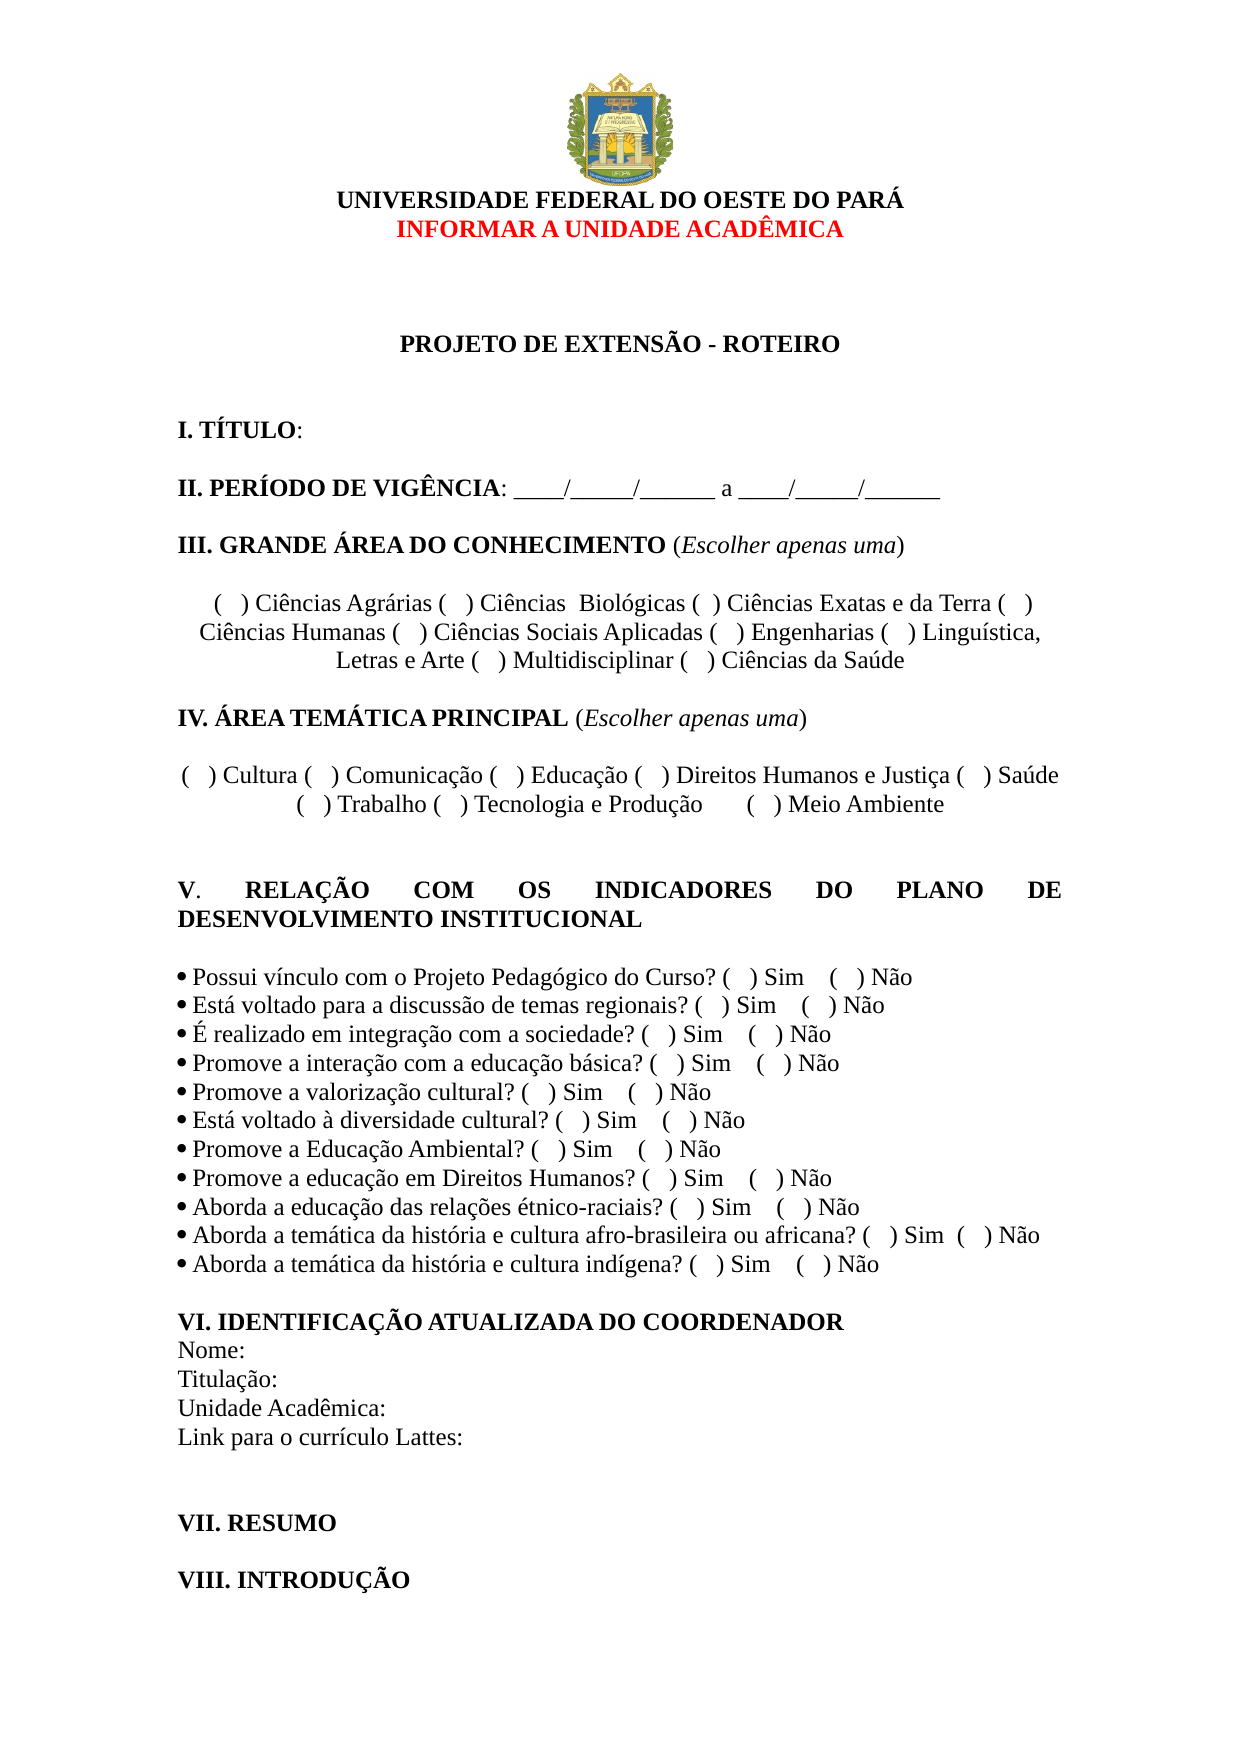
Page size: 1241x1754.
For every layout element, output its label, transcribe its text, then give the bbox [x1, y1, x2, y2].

text Titulação: [177, 1364, 1063, 1393]
text Link para o currículo Lattes: [177, 1422, 1063, 1450]
list Está voltado à diversidade cultural? ( ) Sim ( ) Não [177, 1105, 1063, 1134]
text II. PERÍODO DE VIGÊNCIA: ____/_____/______ a ____/_____/______ [177, 473, 1063, 502]
text III. GRANDE ÁREA DO CONHECIMENTO (Escolher apenas uma) [177, 530, 1063, 559]
text Unidade Acadêmica: [177, 1393, 1063, 1422]
picture [567, 73, 674, 186]
list Aborda a temática da história e cultura indígena? ( ) Sim ( ) Não [177, 1249, 1063, 1278]
list Promove a interação com a educação básica? ( ) Sim ( ) Não [177, 1048, 1063, 1077]
text ( ) Cultura ( ) Comunicação ( ) Educação ( ) Direitos Humanos e Justiça ( ) Saúde ( ) Trabalho ( ) Tecnologia e Produção ( ) Meio Ambiente [177, 760, 1063, 818]
list Aborda a temática da história e cultura afro-brasileira ou africana? ( ) Sim ( ) Não [177, 1220, 1063, 1249]
list É realizado em integração com a sociedade? ( ) Sim ( ) Não [177, 1019, 1063, 1048]
list Promove a educação em Direitos Humanos? ( ) Sim ( ) Não [177, 1163, 1063, 1192]
text V. RELAÇÃO COM OS INDICADORES DO PLANO DE DESENVOLVIMENTO INSTITUCIONAL [177, 875, 1063, 933]
text VIII. INTRODUÇÃO [177, 1565, 1063, 1594]
text IV. ÁREA TEMÁTICA PRINCIPAL (Escolher apenas uma) [177, 703, 1063, 732]
text VI. IDENTIFICAÇÃO ATUALIZADA DO COORDENADOR [177, 1307, 1063, 1335]
text Nome: [177, 1335, 1063, 1364]
text I. TÍTULO: [177, 415, 1063, 444]
list Promove a Educação Ambiental? ( ) Sim ( ) Não [177, 1134, 1063, 1163]
list Promove a valorização cultural? ( ) Sim ( ) Não [177, 1077, 1063, 1105]
text PROJETO DE EXTENSÃO - ROTEIRO [177, 329, 1063, 358]
list Aborda a educação das relações étnico-raciais? ( ) Sim ( ) Não [177, 1192, 1063, 1220]
list Está voltado para a discussão de temas regionais? ( ) Sim ( ) Não [177, 990, 1063, 1019]
text ( ) Ciências Agrárias ( ) Ciências Biológicas ( ) Ciências Exatas e da Terra ( ) Ciências Humanas ( ) Ciências Sociais Aplicadas ( ) Engenharias ( ) Linguística, Letras e Arte ( ) Multidisciplinar ( ) Ciências da Saúde [177, 588, 1063, 674]
list Possui vínculo com o Projeto Pedagógico do Curso? ( ) Sim ( ) Não [177, 962, 1063, 990]
text VII. RESUMO [177, 1508, 1063, 1537]
